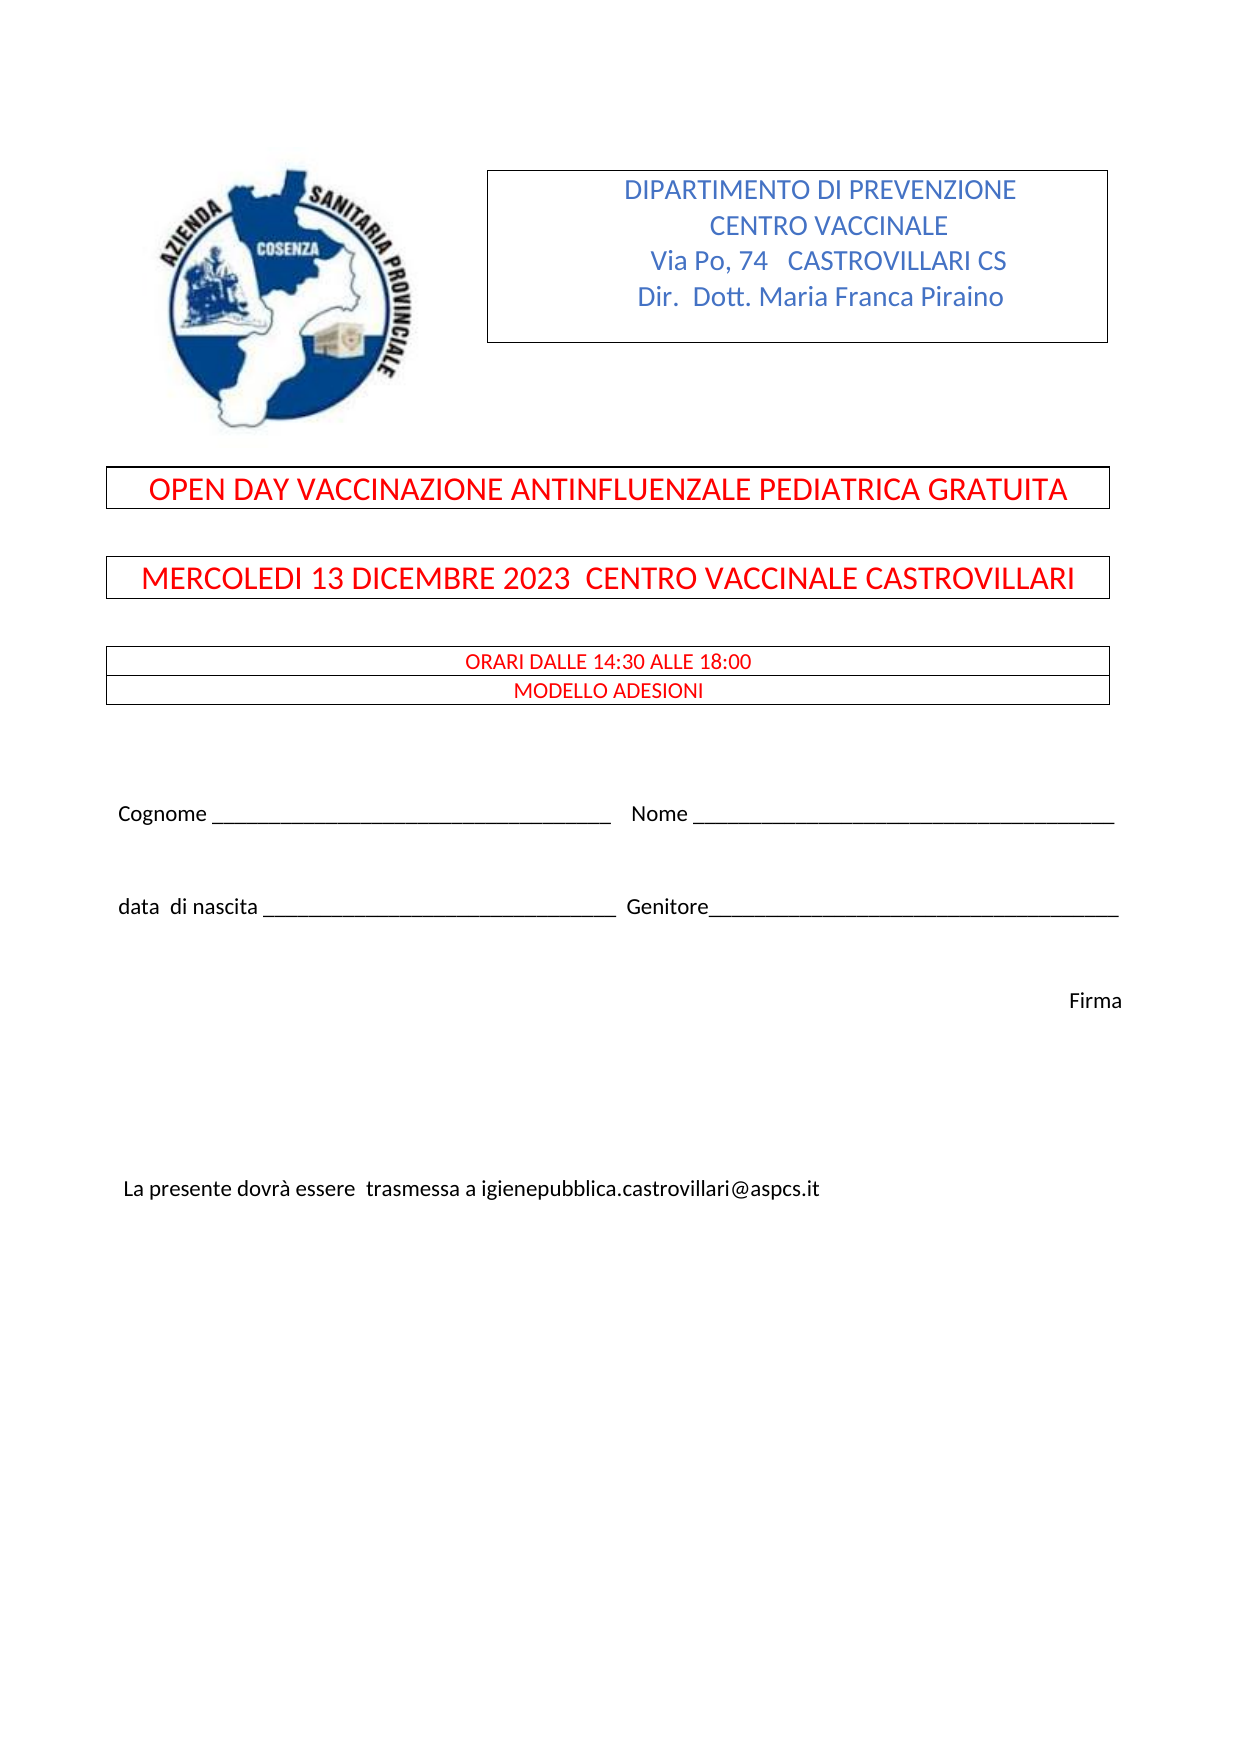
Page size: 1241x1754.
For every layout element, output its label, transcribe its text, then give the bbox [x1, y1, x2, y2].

table_header DIPARTIMENTO DI PREVENZIONE CENTRO VACCINALE Via Po, 74 CASTROVILLARI CS Dir. Dott. Maria Franca Piraino [488, 171, 1107, 342]
text Firma [118, 986, 1122, 1014]
table_header ORARI DALLE 14:30 ALLE 18:00 [107, 647, 1109, 675]
table_header MERCOLEDI 13 DICEMBRE 2023 CENTRO VACCINALE CASTROVILLARI [107, 557, 1109, 598]
text data di nascita _______________________________ Genitore____________________________________ [118, 892, 1122, 921]
table_header OPEN DAY VACCINAZIONE ANTINFLUENZALE PEDIATRICA GRATUITA [107, 468, 1109, 508]
picture [118, 147, 437, 448]
text Cognome ___________________________________ Nome _____________________________________ [118, 799, 1122, 827]
table_cell MODELLO ADESIONI [107, 676, 1109, 704]
text La presente dovrà essere trasmessa a igienepubblica.castrovillari@aspcs.it [118, 1174, 1122, 1202]
